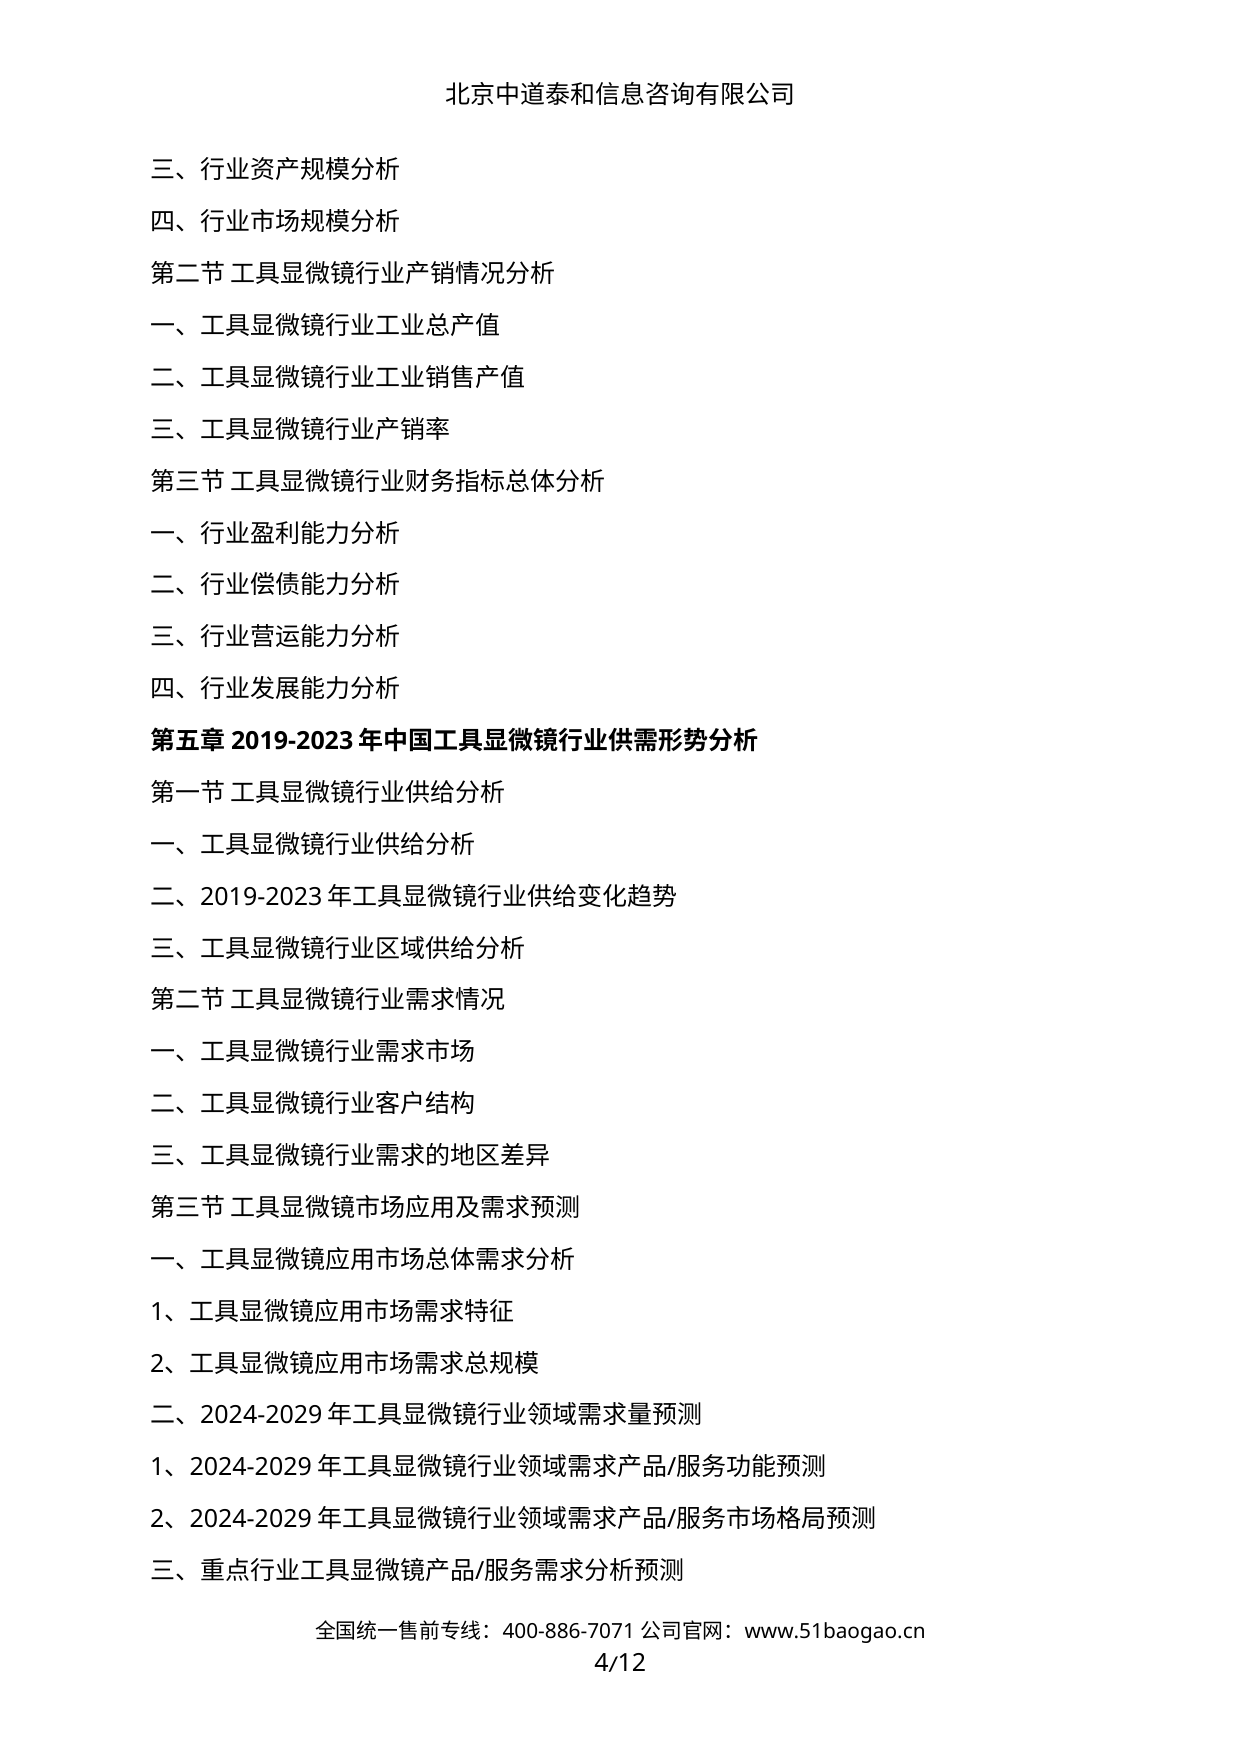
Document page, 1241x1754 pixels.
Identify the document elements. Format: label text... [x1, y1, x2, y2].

text 1、工具显微镜应用市场需求特征 [150, 1291, 1090, 1327]
text 四、行业市场规模分析 [150, 202, 1090, 238]
text 2、工具显微镜应用市场需求总规模 [150, 1343, 1090, 1379]
text 第二节 工具显微镜行业需求情况 [150, 980, 1090, 1016]
text 二、2019-2023年工具显微镜行业供给变化趋势 [150, 876, 1090, 912]
text 第三节 工具显微镜市场应用及需求预测 [150, 1187, 1090, 1224]
text 一、工具显微镜行业工业总产值 [150, 306, 1090, 342]
text 二、工具显微镜行业工业销售产值 [150, 357, 1090, 394]
text 三、行业资产规模分析 [150, 150, 1090, 186]
text 三、行业营运能力分析 [150, 617, 1090, 653]
text 一、工具显微镜行业需求市场 [150, 1032, 1090, 1068]
text 第三节 工具显微镜行业财务指标总体分析 [150, 461, 1090, 497]
text 一、行业盈利能力分析 [150, 513, 1090, 549]
text 二、2024-2029年工具显微镜行业领域需求量预测 [150, 1395, 1090, 1431]
text 第五章 2019-2023年中国工具显微镜行业供需形势分析 [150, 721, 1090, 757]
text 一、工具显微镜行业供给分析 [150, 824, 1090, 861]
text 二、行业偿债能力分析 [150, 565, 1090, 601]
text 四、行业发展能力分析 [150, 669, 1090, 705]
text 三、工具显微镜行业产销率 [150, 409, 1090, 446]
text 二、工具显微镜行业客户结构 [150, 1084, 1090, 1120]
text 一、工具显微镜应用市场总体需求分析 [150, 1239, 1090, 1276]
text 第二节 工具显微镜行业产销情况分析 [150, 254, 1090, 290]
text 1、2024-2029年工具显微镜行业领域需求产品/服务功能预测 [150, 1447, 1090, 1483]
text 三、工具显微镜行业需求的地区差异 [150, 1136, 1090, 1172]
text 2、2024-2029年工具显微镜行业领域需求产品/服务市场格局预测 [150, 1499, 1090, 1535]
text 三、重点行业工具显微镜产品/服务需求分析预测 [150, 1551, 1090, 1587]
text 第一节 工具显微镜行业供给分析 [150, 772, 1090, 809]
text 三、工具显微镜行业区域供给分析 [150, 928, 1090, 964]
